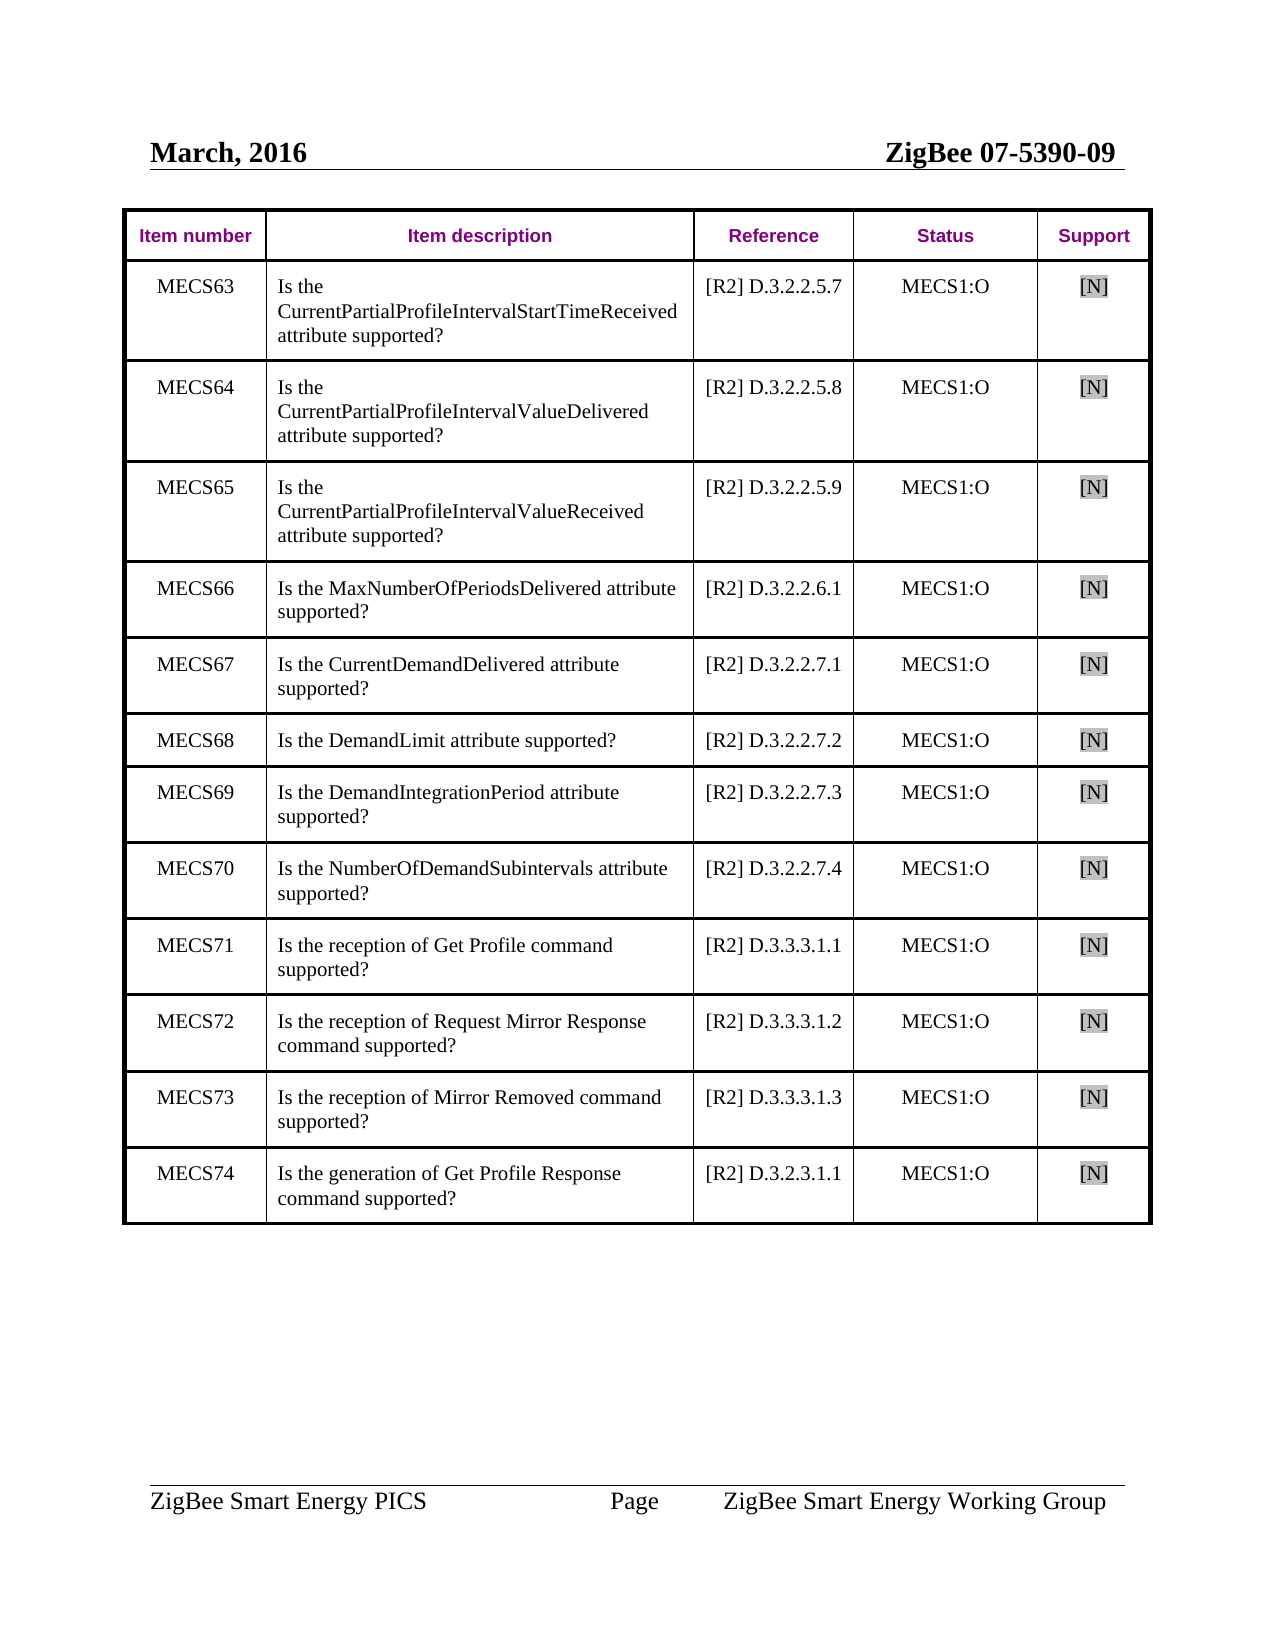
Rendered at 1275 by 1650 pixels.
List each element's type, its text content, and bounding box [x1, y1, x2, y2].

table_cell [N] [1038, 362, 1148, 459]
table_cell [R2] D.3.2.2.7.3 [694, 768, 853, 841]
table_cell MECS1:O [854, 563, 1037, 636]
table_cell [R2] D.3.2.3.1.1 [694, 1149, 853, 1222]
table_header Reference [695, 212, 853, 259]
table_cell [N] [1038, 639, 1148, 712]
table_cell [N] [1038, 1149, 1148, 1222]
table_cell Is the CurrentPartialProfileIntervalValueDelivered attribute supported? [267, 362, 693, 459]
table_cell [N] [1038, 996, 1148, 1069]
table_cell Is the DemandLimit attribute supported? [267, 715, 693, 764]
table_cell [R2] D.3.3.3.1.3 [694, 1073, 853, 1146]
table_cell Is the reception of Mirror Removed command supported? [267, 1073, 693, 1146]
table_cell Is the CurrentPartialProfileIntervalValueReceived attribute supported? [267, 463, 693, 560]
table_cell MECS67 [127, 639, 266, 712]
table_cell [R2] D.3.3.3.1.2 [694, 996, 853, 1069]
table_header Item description [267, 212, 693, 259]
table_cell [N] [1038, 715, 1148, 764]
table_cell [N] [1038, 563, 1148, 636]
table_cell [R2] D.3.2.2.6.1 [694, 563, 853, 636]
table_cell [R2] D.3.2.2.5.9 [694, 463, 853, 560]
table_cell [N] [1038, 262, 1148, 359]
table_cell Is the generation of Get Profile Response command supported? [267, 1149, 693, 1222]
table_header Support [1038, 212, 1148, 259]
table_cell MECS1:O [854, 715, 1037, 764]
table_cell MECS1:O [854, 844, 1037, 917]
table_cell [N] [1038, 768, 1148, 841]
table_cell Is the reception of Get Profile command supported? [267, 920, 693, 993]
table_cell MECS70 [127, 844, 266, 917]
table_header Status [854, 212, 1037, 259]
table_cell [R2] D.3.2.2.7.2 [694, 715, 853, 764]
table_cell MECS63 [127, 262, 266, 359]
table_cell MECS71 [127, 920, 266, 993]
table_cell MECS1:O [854, 996, 1037, 1069]
table_cell MECS1:O [854, 1073, 1037, 1146]
table_cell MECS1:O [854, 262, 1037, 359]
table_cell MECS1:O [854, 463, 1037, 560]
table_cell [R2] D.3.3.3.1.1 [694, 920, 853, 993]
table_cell Is the MaxNumberOfPeriodsDelivered attribute supported? [267, 563, 693, 636]
table_cell [R2] D.3.2.2.7.1 [694, 639, 853, 712]
table_header Item number [127, 212, 265, 259]
table_cell Is the NumberOfDemandSubintervals attribute supported? [267, 844, 693, 917]
table_cell Is the reception of Request Mirror Response command supported? [267, 996, 693, 1069]
table_cell MECS1:O [854, 1149, 1037, 1222]
table_cell MECS1:O [854, 362, 1037, 459]
table_cell MECS1:O [854, 639, 1037, 712]
table_cell [N] [1038, 463, 1148, 560]
table_cell [R2] D.3.2.2.7.4 [694, 844, 853, 917]
table_cell MECS72 [127, 996, 266, 1069]
table_cell [R2] D.3.2.2.5.8 [694, 362, 853, 459]
table_cell MECS73 [127, 1073, 266, 1146]
table_cell MECS69 [127, 768, 266, 841]
table_cell MECS1:O [854, 920, 1037, 993]
table_cell [N] [1038, 920, 1148, 993]
table_cell MECS1:O [854, 768, 1037, 841]
table_cell [R2] D.3.2.2.5.7 [694, 262, 853, 359]
table_cell MECS66 [127, 563, 266, 636]
table_cell Is the CurrentDemandDelivered attribute supported? [267, 639, 693, 712]
table_cell [N] [1038, 1073, 1148, 1146]
table_cell Is the CurrentPartialProfileIntervalStartTimeReceived attribute supported? [267, 262, 693, 359]
table_cell MECS74 [127, 1149, 266, 1222]
table_cell MECS64 [127, 362, 266, 459]
table_cell [N] [1038, 844, 1148, 917]
table_cell MECS68 [127, 715, 266, 764]
table_cell Is the DemandIntegrationPeriod attribute supported? [267, 768, 693, 841]
table_cell MECS65 [127, 463, 266, 560]
